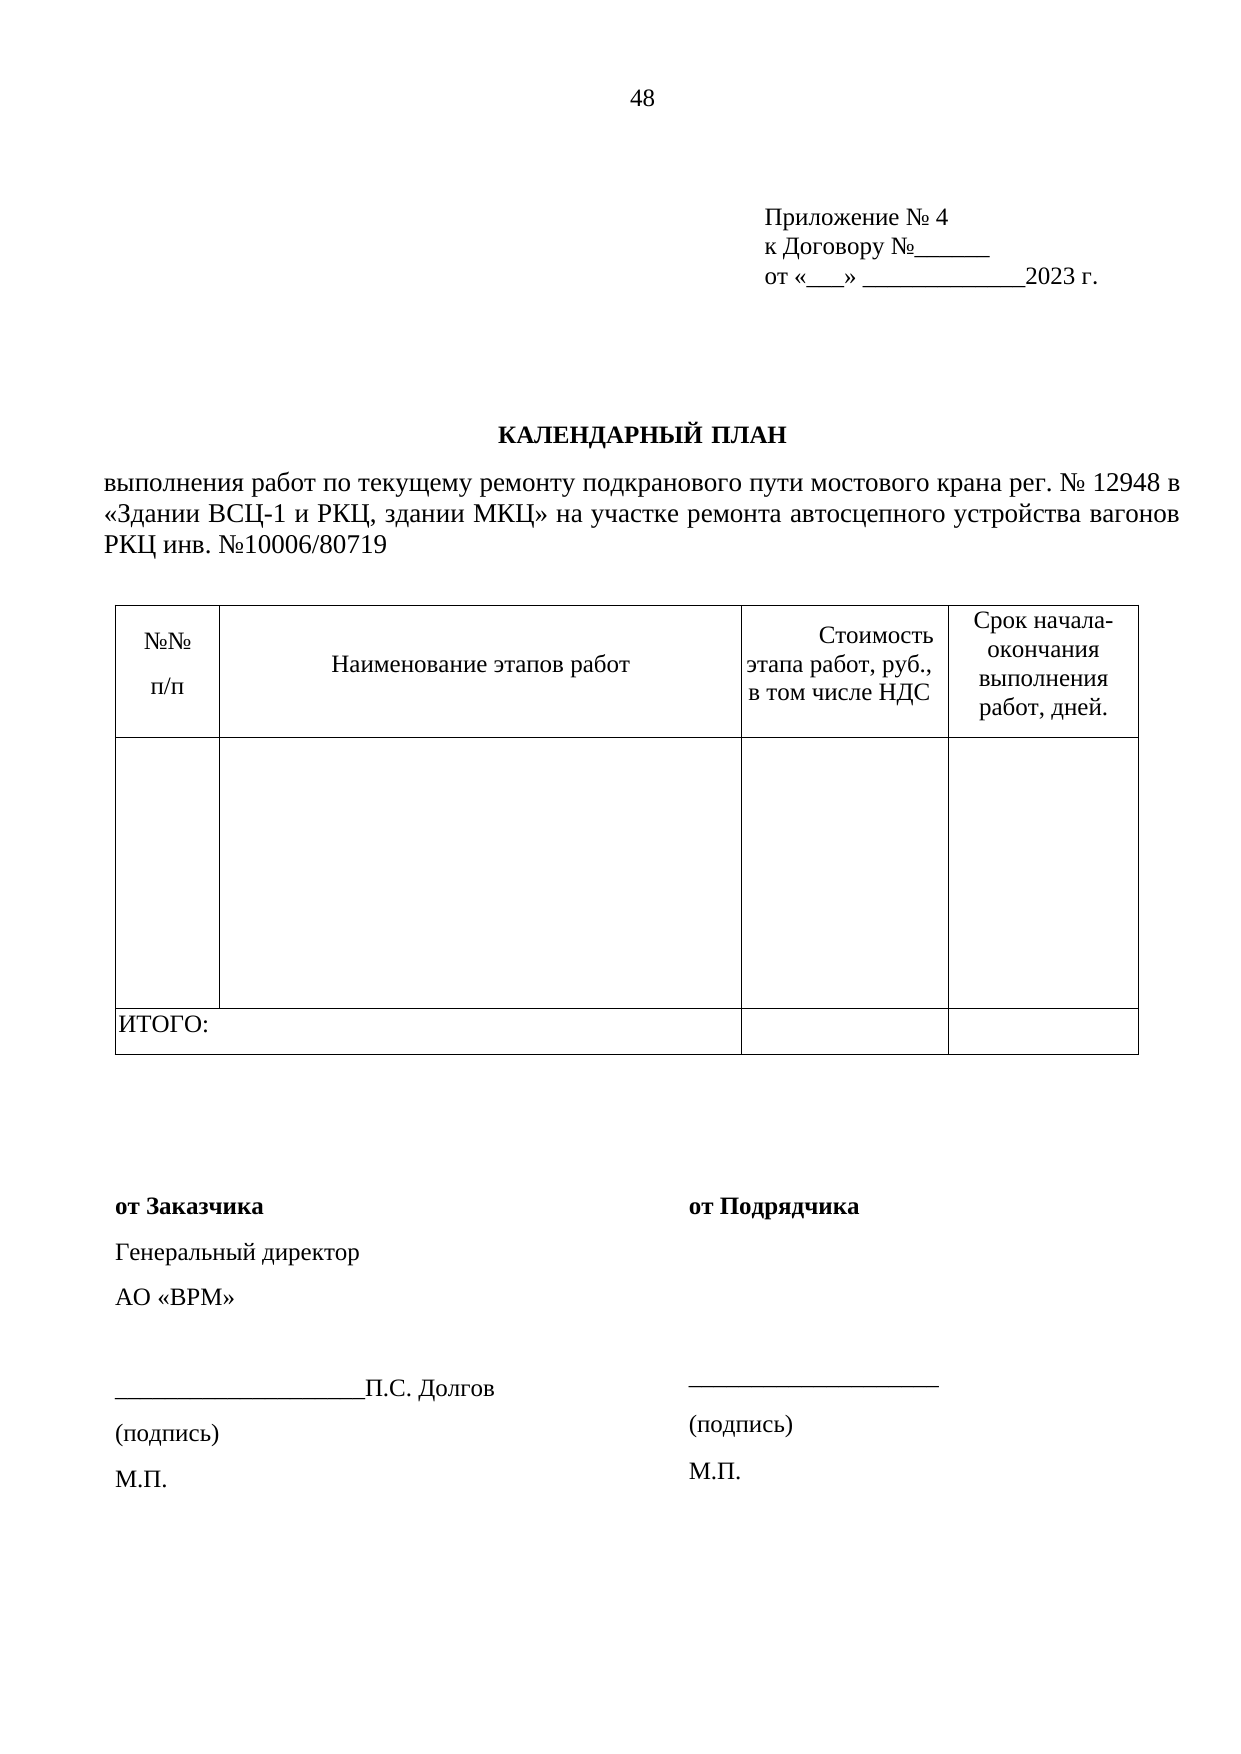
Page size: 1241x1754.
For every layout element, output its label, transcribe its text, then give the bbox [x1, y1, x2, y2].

table_cell [949, 738, 1138, 1008]
table_cell [220, 738, 741, 1008]
table_header Стоимость этапа работ, руб., в том числе НДС [742, 606, 948, 737]
table_cell Генеральный директор АО «ВРМ» ____________________П.С. Долгов (подпись) М.П. [104, 1237, 677, 1509]
table_cell ____________________ (подпись) М.П. [677, 1237, 1148, 1509]
table_cell [949, 1009, 1138, 1054]
table_header №№ п/п [116, 606, 219, 737]
table_cell ИТОГО: [116, 1009, 741, 1054]
table_header Приложение № 4 к Договору №______ от «___» _____________2023 г. [753, 203, 1167, 321]
table_cell [742, 1009, 948, 1054]
table_header от Подрядчика [677, 1191, 1148, 1237]
table_header Срок начала- окончания выполнения работ, дней. [949, 606, 1138, 737]
table_cell [116, 738, 219, 1008]
table_cell [742, 738, 948, 1008]
table_header от Заказчика [104, 1191, 677, 1237]
text выполнения работ по текущему ремонту подкранового пути мостового крана рег. № 12948 в «Здании ВСЦ-1 и РКЦ, здании МКЦ» на участке ремонта автосцепного устройства вагонов РКЦ инв. №10006/80719 [103, 466, 1181, 559]
text КАЛЕНДАРНЫЙ ПЛАН [103, 420, 1181, 449]
table_header Наименование этапов работ [220, 606, 741, 737]
